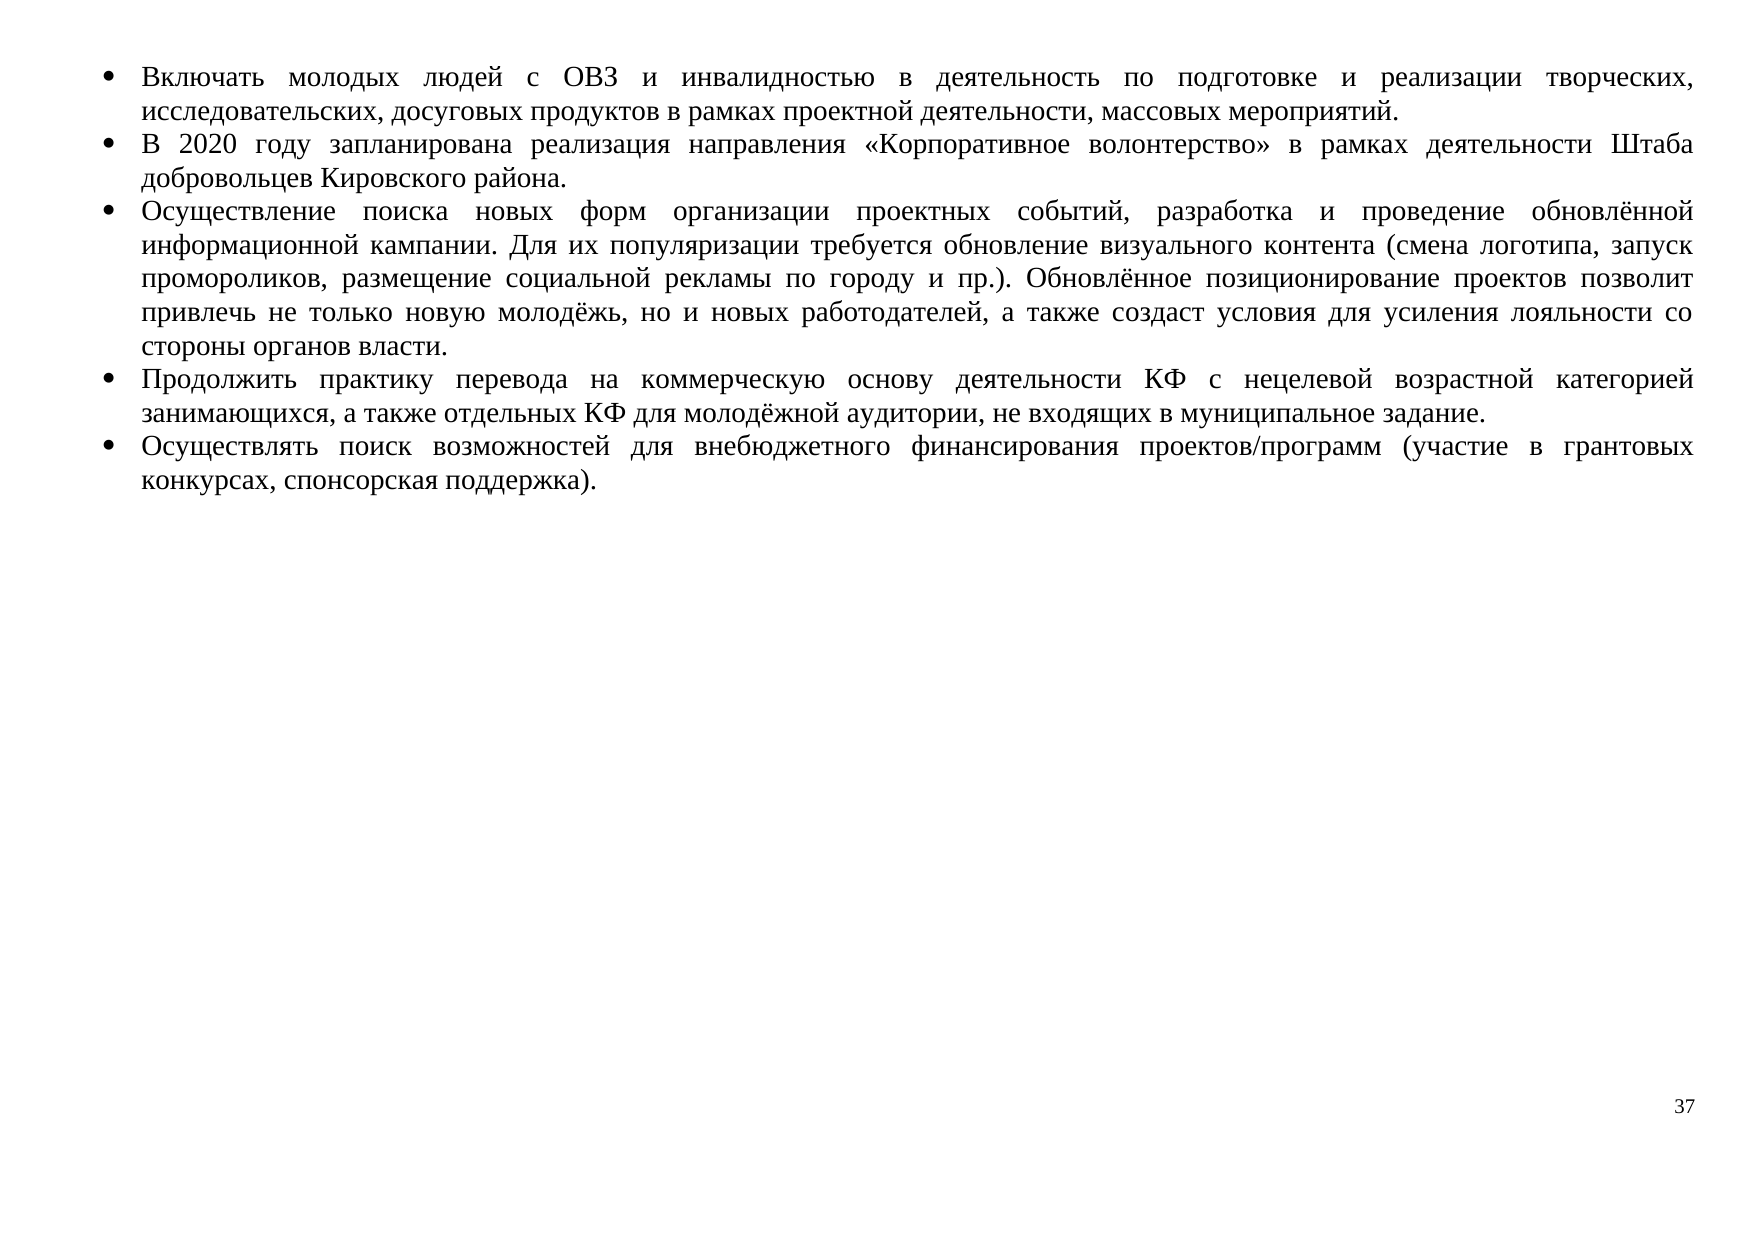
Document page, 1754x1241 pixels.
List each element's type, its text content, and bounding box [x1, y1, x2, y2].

list Осуществление поиска новых форм организации проектных событий, разработка и проведение обновлённой информационной кампании. Для их популяризации требуется обновление визуального контента (смена логотипа, запуск промороликов, размещение социальной рекламы по городу и пр.). Обновлённое позиционирование проектов позволит привлечь не только новую молодёжь, но и новых работодателей, а также создаст условия для усиления лояльности со стороны органов власти. [103, 193, 1695, 361]
list В 2020 году запланирована реализация направления «Корпоративное волонтерство» в рамках деятельности Штаба добровольцев Кировского района. [103, 126, 1695, 193]
list Осуществлять поиск возможностей для внебюджетного финансирования проектов/программ (участие в грантовых конкурсах, спонсорская поддержка). [103, 428, 1695, 496]
list Включать молодых людей с ОВЗ и инвалидностью в деятельность по подготовке и реализации творческих, исследовательских, досуговых продуктов в рамках проектной деятельности, массовых мероприятий. [103, 59, 1695, 126]
list Продолжить практику перевода на коммерческую основу деятельности КФ с нецелевой возрастной категорией занимающихся, а также отдельных КФ для молодёжной аудитории, не входящих в муниципальное задание. [103, 361, 1695, 428]
